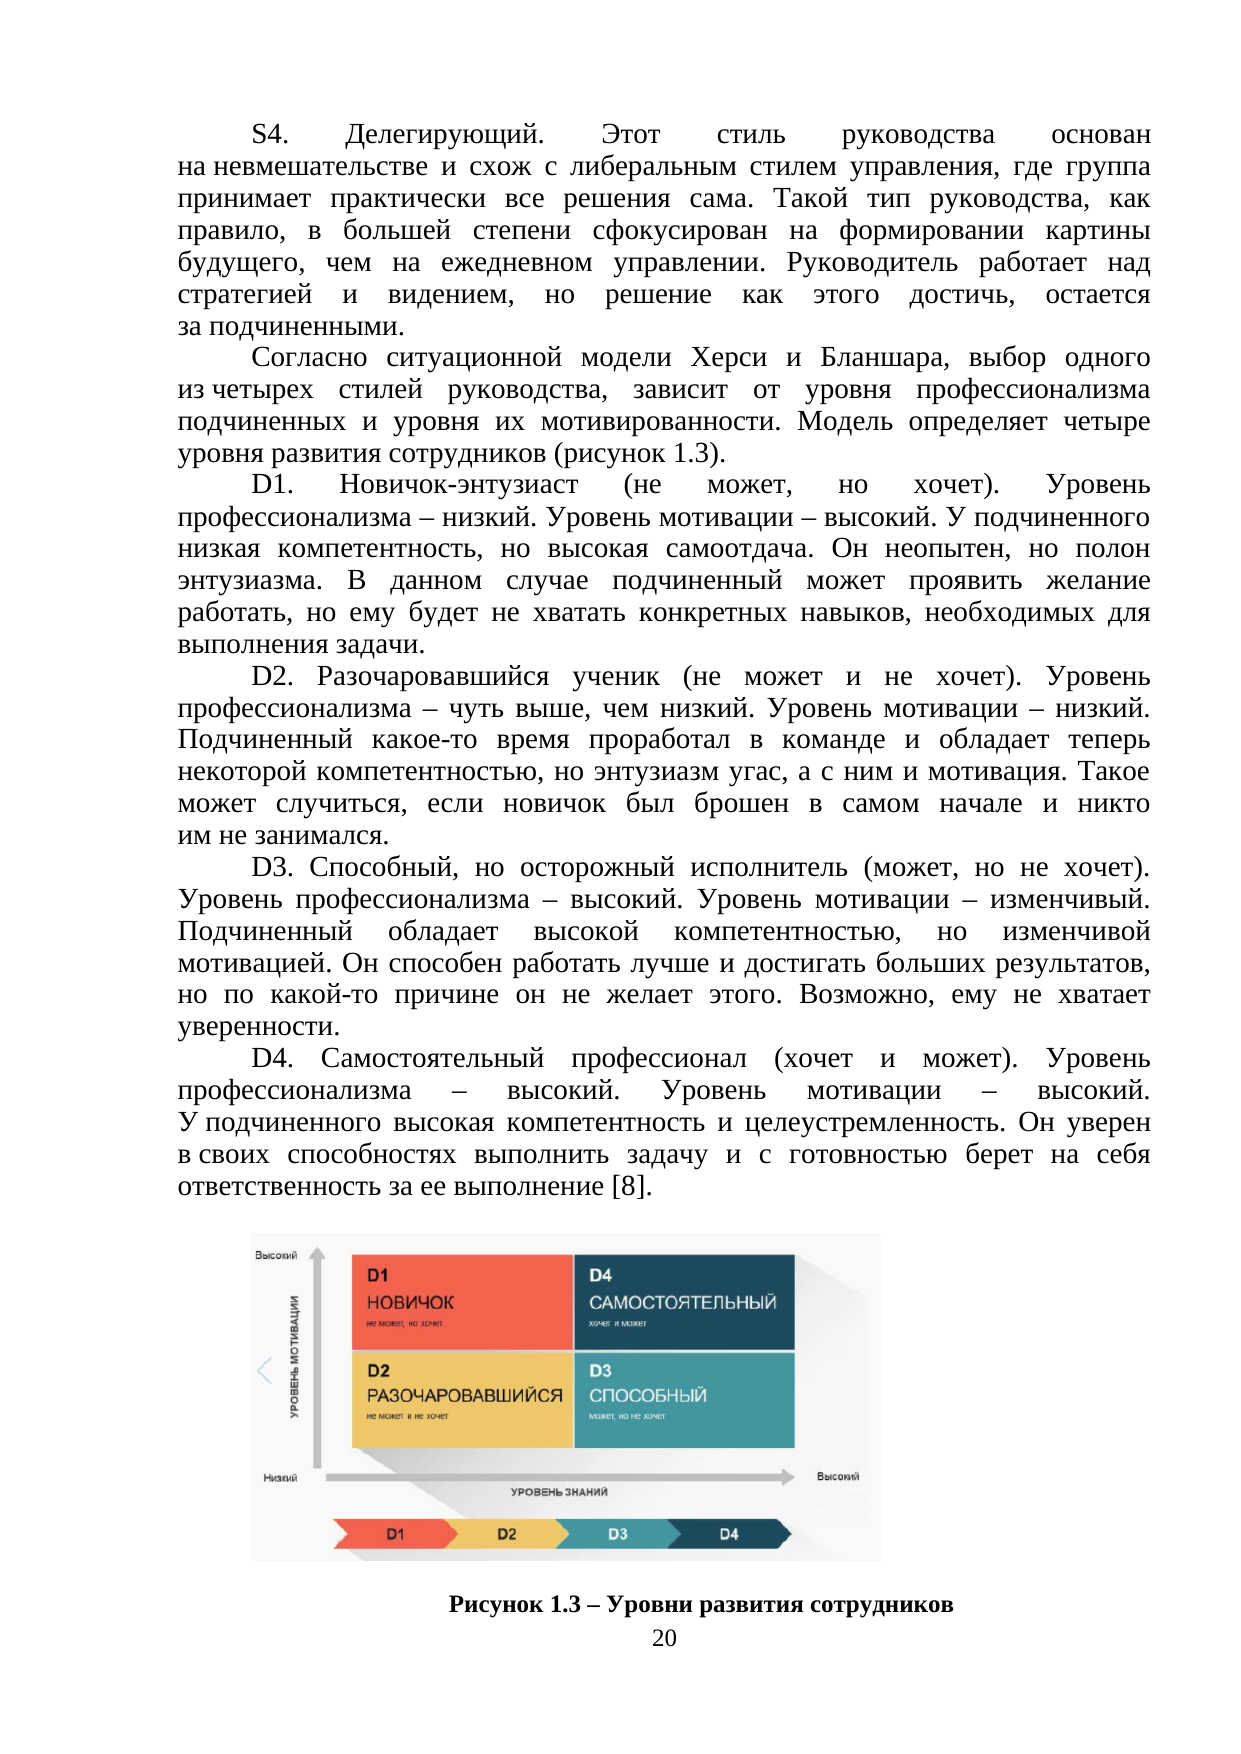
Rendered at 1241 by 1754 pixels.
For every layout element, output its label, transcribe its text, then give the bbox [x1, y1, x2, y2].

text Согласно ситуационной модели Херси и Бланшара, выбор одного из четырех стилей руководства, зависит от уровня профессионализма подчиненных и уровня их мотивированности. Модель определяет четыре уровня развития сотрудников (рисунок 1.3). [177, 341, 1152, 468]
text Рисунок 1.3 – Уровни развития сотрудников [177, 1589, 1152, 1618]
subtitle D4. Самостоятельный профессионал (хочет и может). Уровень профессионализма – высокий. Уровень мотивации – высокий. У подчиненного высокая компетентность и целеустремленность. Он уверен в своих способностях выполнить задачу и с готовностью берет на себя ответственность за ее выполнение [8]. [177, 1042, 1152, 1201]
picture [251, 1233, 881, 1561]
subtitle D1. Новичок-энтузиаст (не может, но хочет). Уровень профессионализма – низкий. Уровень мотивации – высокий. У подчиненного низкая компетентность, но высокая самоотдача. Он неопытен, но полон энтузиазма. В данном случае подчиненный может проявить желание работать, но ему будет не хватать конкретных навыков, необходимых для выполнения задачи. [177, 468, 1152, 660]
subtitle D2. Разочаровавшийся ученик (не может и не хочет). Уровень профессионализма – чуть выше, чем низкий. Уровень мотивации – низкий. Подчиненный какое-то время проработал в команде и обладает теперь некоторой компетентностью, но энтузиазм угас, а с ним и мотивация. Такое может случиться, если новичок был брошен в самом начале и никто им не занимался. [177, 660, 1152, 851]
subtitle D3. Способный, но осторожный исполнитель (может, но не хочет). Уровень профессионализма – высокий. Уровень мотивации – изменчивый. Подчиненный обладает высокой компетентностью, но изменчивой мотивацией. Он способен работать лучше и достигать больших результатов, но по какой-то причине он не желает этого. Возможно, ему не хватает уверенности. [177, 851, 1152, 1042]
subtitle S4. Делегирующий. Этот стиль руководства основан на невмешательстве и схож с либеральным стилем управления, где группа принимает практически все решения сама. Такой тип руководства, как правило, в большей степени сфокусирован на формировании картины будущего, чем на ежедневном управлении. Руководитель работает над стратегией и видением, но решение как этого достичь, остается за подчиненными. [177, 118, 1152, 341]
